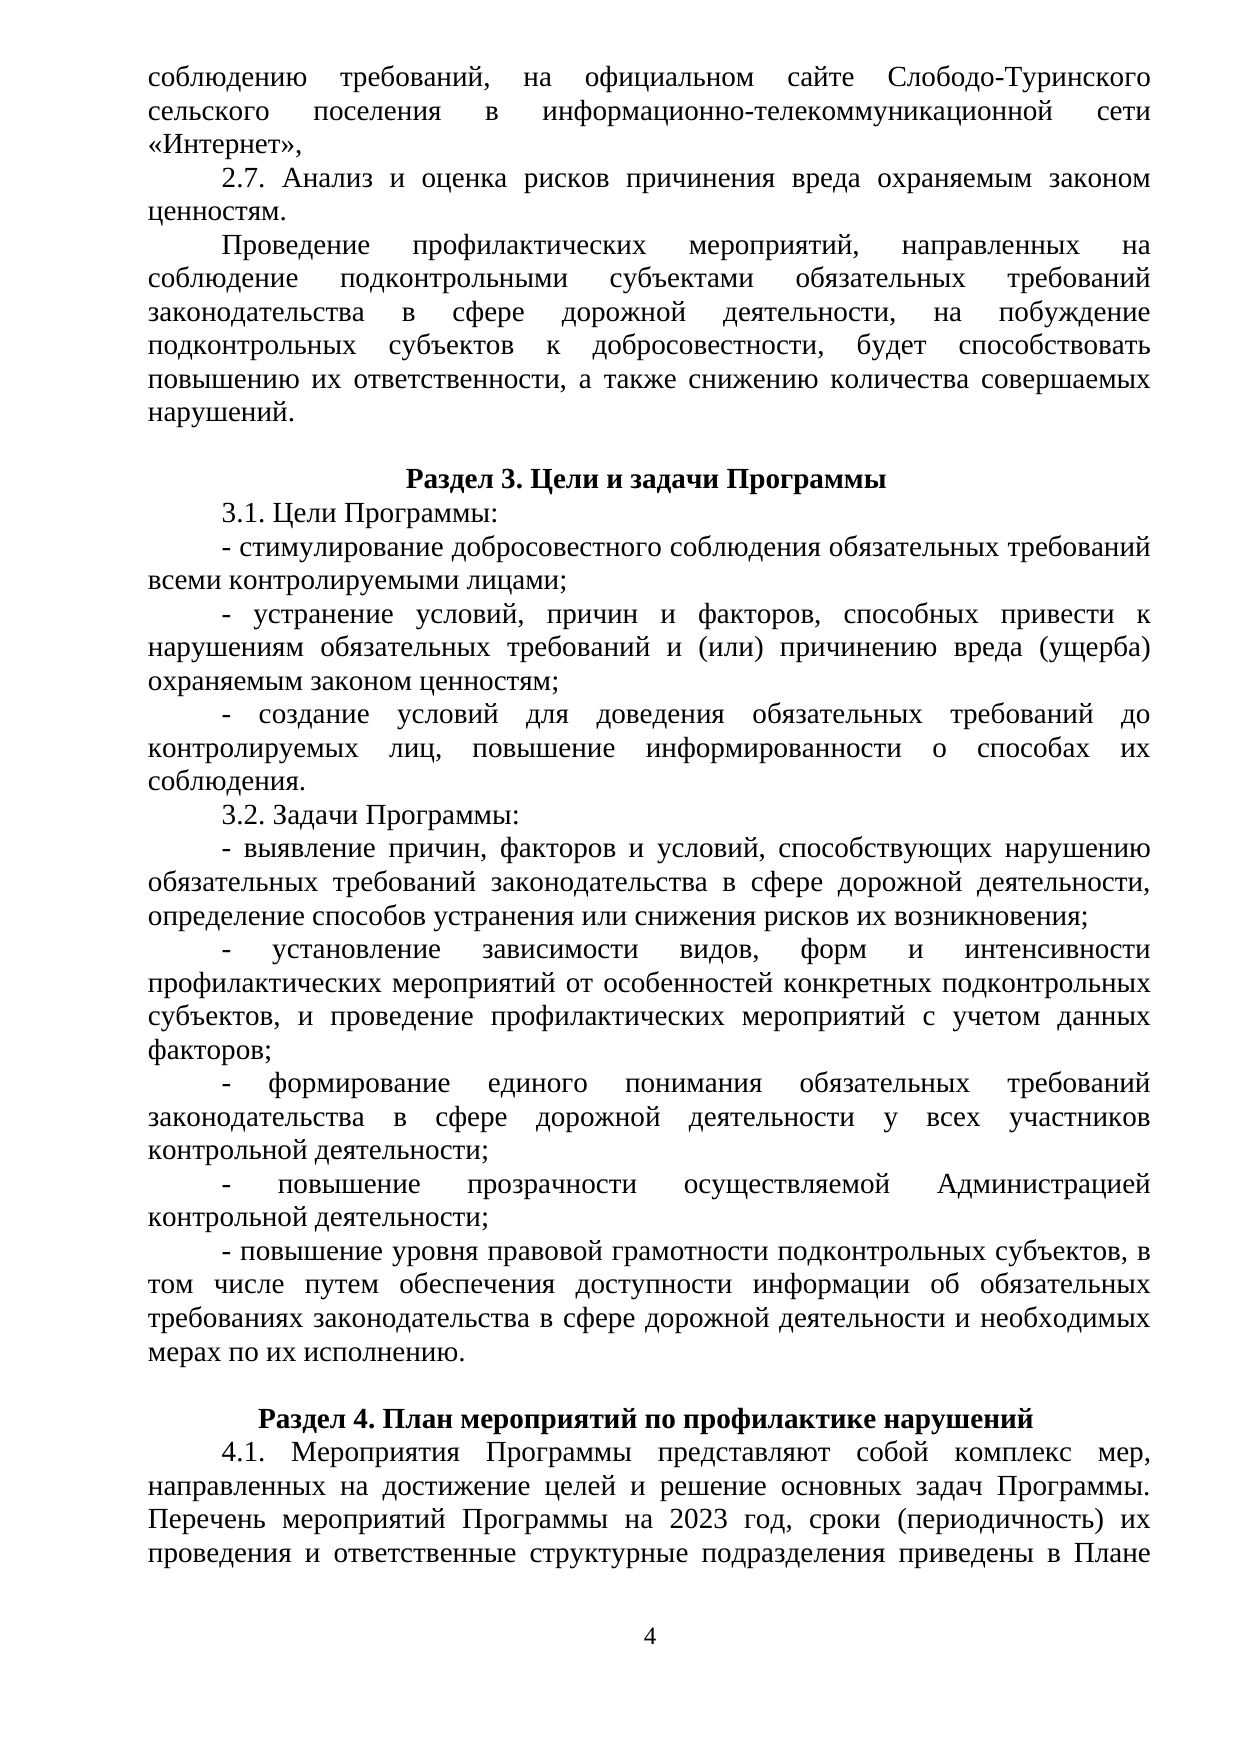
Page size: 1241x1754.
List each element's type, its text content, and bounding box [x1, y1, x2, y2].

text - повышение прозрачности осуществляемой Администрацией контрольной деятельности; [148, 1166, 1152, 1233]
text Раздел 4. План мероприятий по профилактике нарушений [148, 1401, 1152, 1434]
text - повышение уровня правовой грамотности подконтрольных субъектов, в том числе путем обеспечения доступности информации об обязательных требованиях законодательства в сфере дорожной деятельности и необходимых мерах по их исполнению. [148, 1233, 1152, 1367]
text - формирование единого понимания обязательных требований законодательства в сфере дорожной деятельности у всех участников контрольной деятельности; [148, 1065, 1152, 1166]
text 3.2. Задачи Программы: [148, 797, 1152, 831]
text - устранение условий, причин и факторов, способных привести к нарушениям обязательных требований и (или) причинению вреда (ущерба) охраняемым законом ценностям; [148, 596, 1152, 696]
text 2.7. Анализ и оценка рисков причинения вреда охраняемым законом ценностям. [148, 160, 1152, 227]
text - установление зависимости видов, форм и интенсивности профилактических мероприятий от особенностей конкретных подконтрольных субъектов, и проведение профилактических мероприятий с учетом данных факторов; [148, 931, 1152, 1065]
text - стимулирование добросовестного соблюдения обязательных требований всеми контролируемыми лицами; [148, 529, 1152, 596]
text Раздел 3. Цели и задачи Программы [148, 462, 1152, 495]
text - создание условий для доведения обязательных требований до контролируемых лиц, повышение информированности о способах их соблюдения. [148, 696, 1152, 797]
text - выявление причин, факторов и условий, способствующих нарушению обязательных требований законодательства в сфере дорожной деятельности, определение способов устранения или снижения рисков их возникновения; [148, 831, 1152, 931]
text 3.1. Цели Программы: [148, 495, 1152, 529]
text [148, 59, 1152, 160]
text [148, 1434, 1152, 1568]
text Проведение профилактических мероприятий, направленных на соблюдение подконтрольными субъектами обязательных требований законодательства в сфере дорожной деятельности, на побуждение подконтрольных субъектов к добросовестности, будет способствовать повышению их ответственности, а также снижению количества совершаемых нарушений. [148, 227, 1152, 428]
